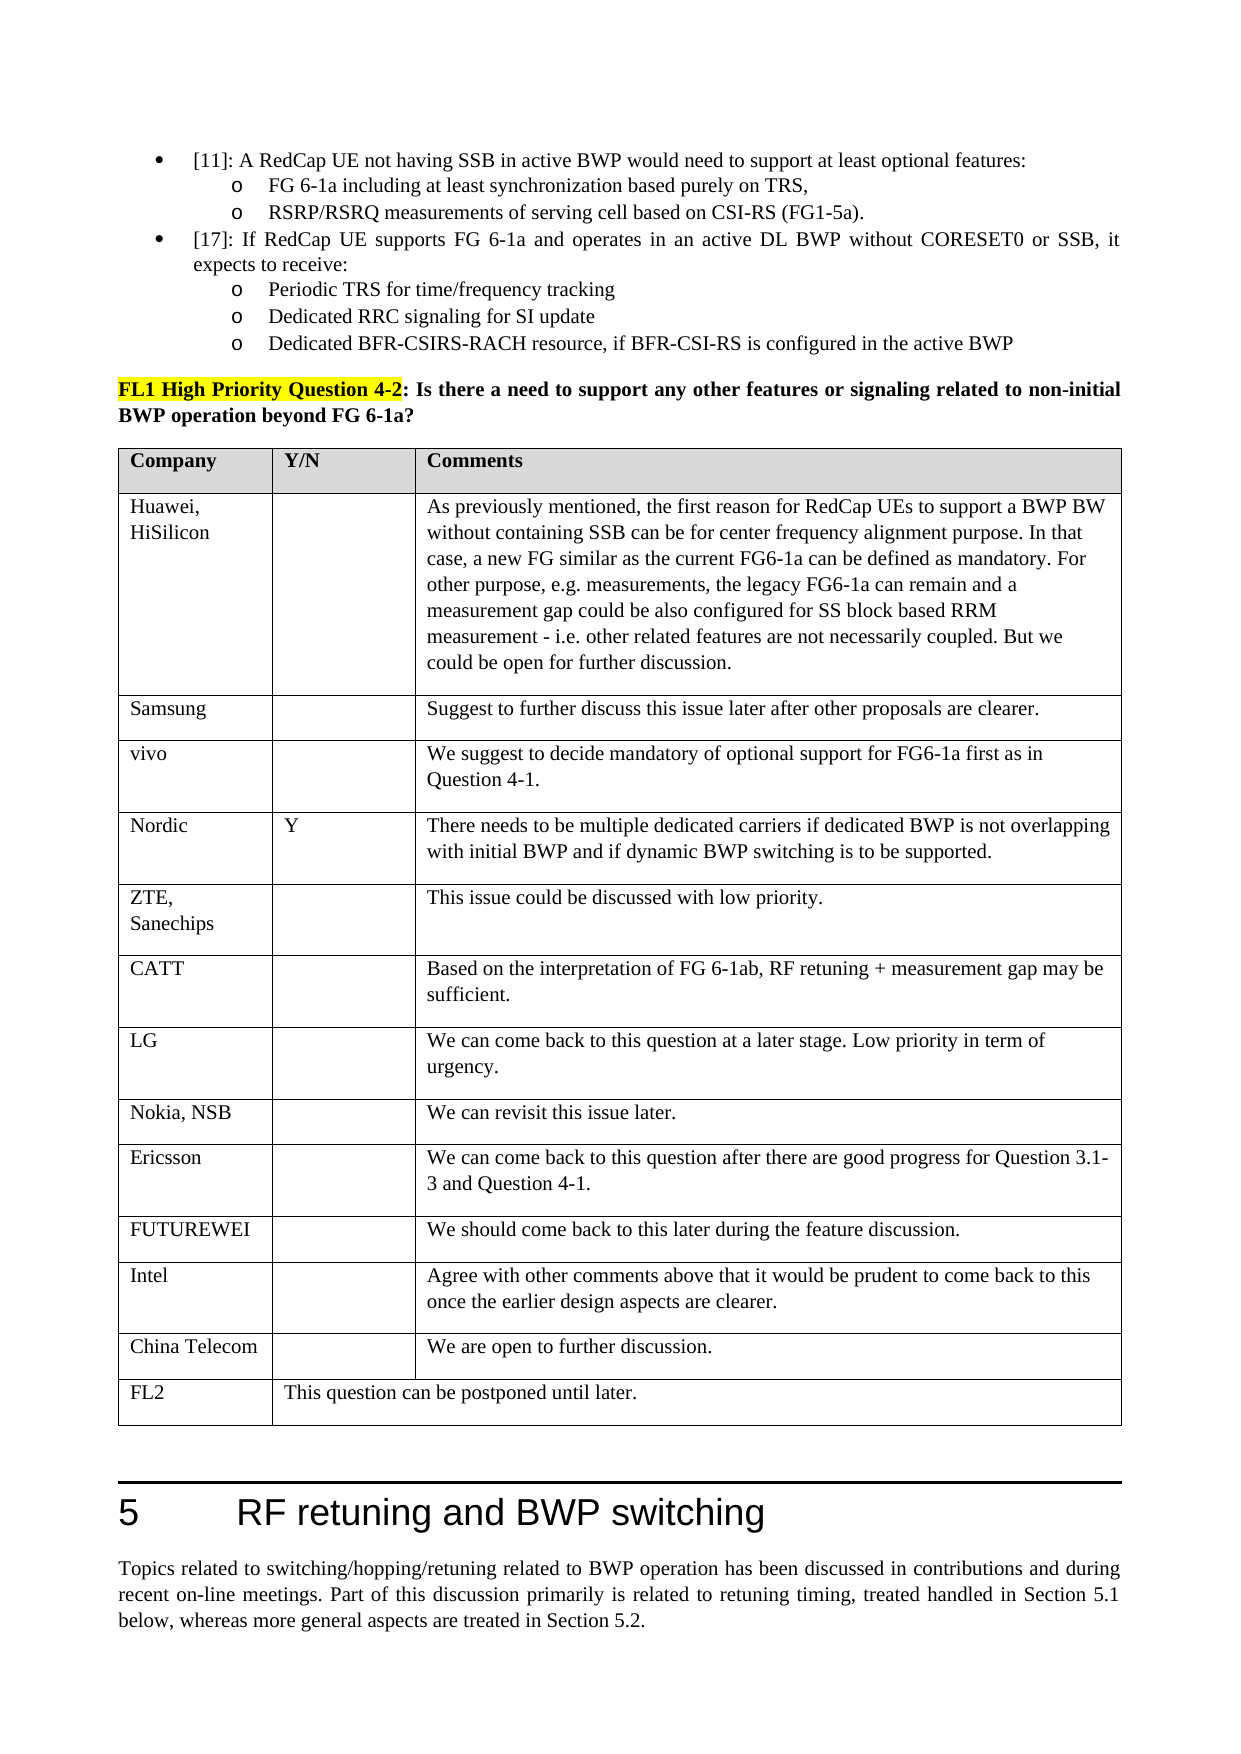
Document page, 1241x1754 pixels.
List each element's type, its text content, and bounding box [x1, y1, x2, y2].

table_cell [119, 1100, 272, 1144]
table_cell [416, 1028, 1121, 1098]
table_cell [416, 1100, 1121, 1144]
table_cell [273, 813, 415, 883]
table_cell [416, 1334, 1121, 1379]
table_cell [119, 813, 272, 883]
list [11]: A RedCap UE not having SSB in active BWP would need to support at least optional features: [156, 147, 1122, 172]
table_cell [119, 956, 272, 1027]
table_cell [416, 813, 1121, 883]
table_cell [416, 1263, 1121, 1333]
list [17]: If RedCap UE supports FG 6-1a and operates in an active DL BWP without CORESET0 or SSB, it expects to receive: [156, 227, 1122, 276]
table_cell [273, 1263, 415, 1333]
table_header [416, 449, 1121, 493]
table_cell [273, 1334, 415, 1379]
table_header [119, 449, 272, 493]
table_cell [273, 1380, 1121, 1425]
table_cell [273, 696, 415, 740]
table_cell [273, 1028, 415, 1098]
list FG 6-1a including at least synchronization based purely on TRS, [231, 173, 1122, 198]
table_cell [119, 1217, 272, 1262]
list RSRP/RSRQ measurements of serving cell based on CSI-RS (FG1-5a). [231, 200, 1122, 225]
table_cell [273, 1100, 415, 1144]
text FL1 High Priority Question 4-2: Is there a need to support any other features or signaling related to non-initial BWP operation beyond FG 6-1a? [118, 377, 1122, 427]
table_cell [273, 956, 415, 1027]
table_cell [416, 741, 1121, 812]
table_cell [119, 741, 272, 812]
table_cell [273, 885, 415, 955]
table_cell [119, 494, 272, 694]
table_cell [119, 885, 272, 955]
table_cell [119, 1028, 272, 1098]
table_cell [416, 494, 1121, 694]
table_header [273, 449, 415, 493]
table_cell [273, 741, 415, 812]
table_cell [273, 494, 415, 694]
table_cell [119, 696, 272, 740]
text Topics related to switching/hopping/retuning related to BWP operation has been discussed in contributions and during recent on-line meetings. Part of this discussion primarily is related to retuning timing, treated handled in Section 5.1 below, whereas more general aspects are treated in Section 5.2. [118, 1556, 1122, 1632]
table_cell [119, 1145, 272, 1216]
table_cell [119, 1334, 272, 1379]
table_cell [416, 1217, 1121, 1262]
list Dedicated BFR-CSIRS-RACH resource, if BFR-CSI-RS is configured in the active BWP [231, 331, 1122, 357]
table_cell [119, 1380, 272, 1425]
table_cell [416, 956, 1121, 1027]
subtitle RF retuning and BWP switching [118, 1484, 1122, 1533]
list Dedicated RRC signaling for SI update [231, 304, 1122, 330]
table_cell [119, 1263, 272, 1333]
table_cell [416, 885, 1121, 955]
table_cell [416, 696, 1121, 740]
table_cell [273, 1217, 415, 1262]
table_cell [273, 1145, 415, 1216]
list Periodic TRS for time/frequency tracking [231, 277, 1122, 303]
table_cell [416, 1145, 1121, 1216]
